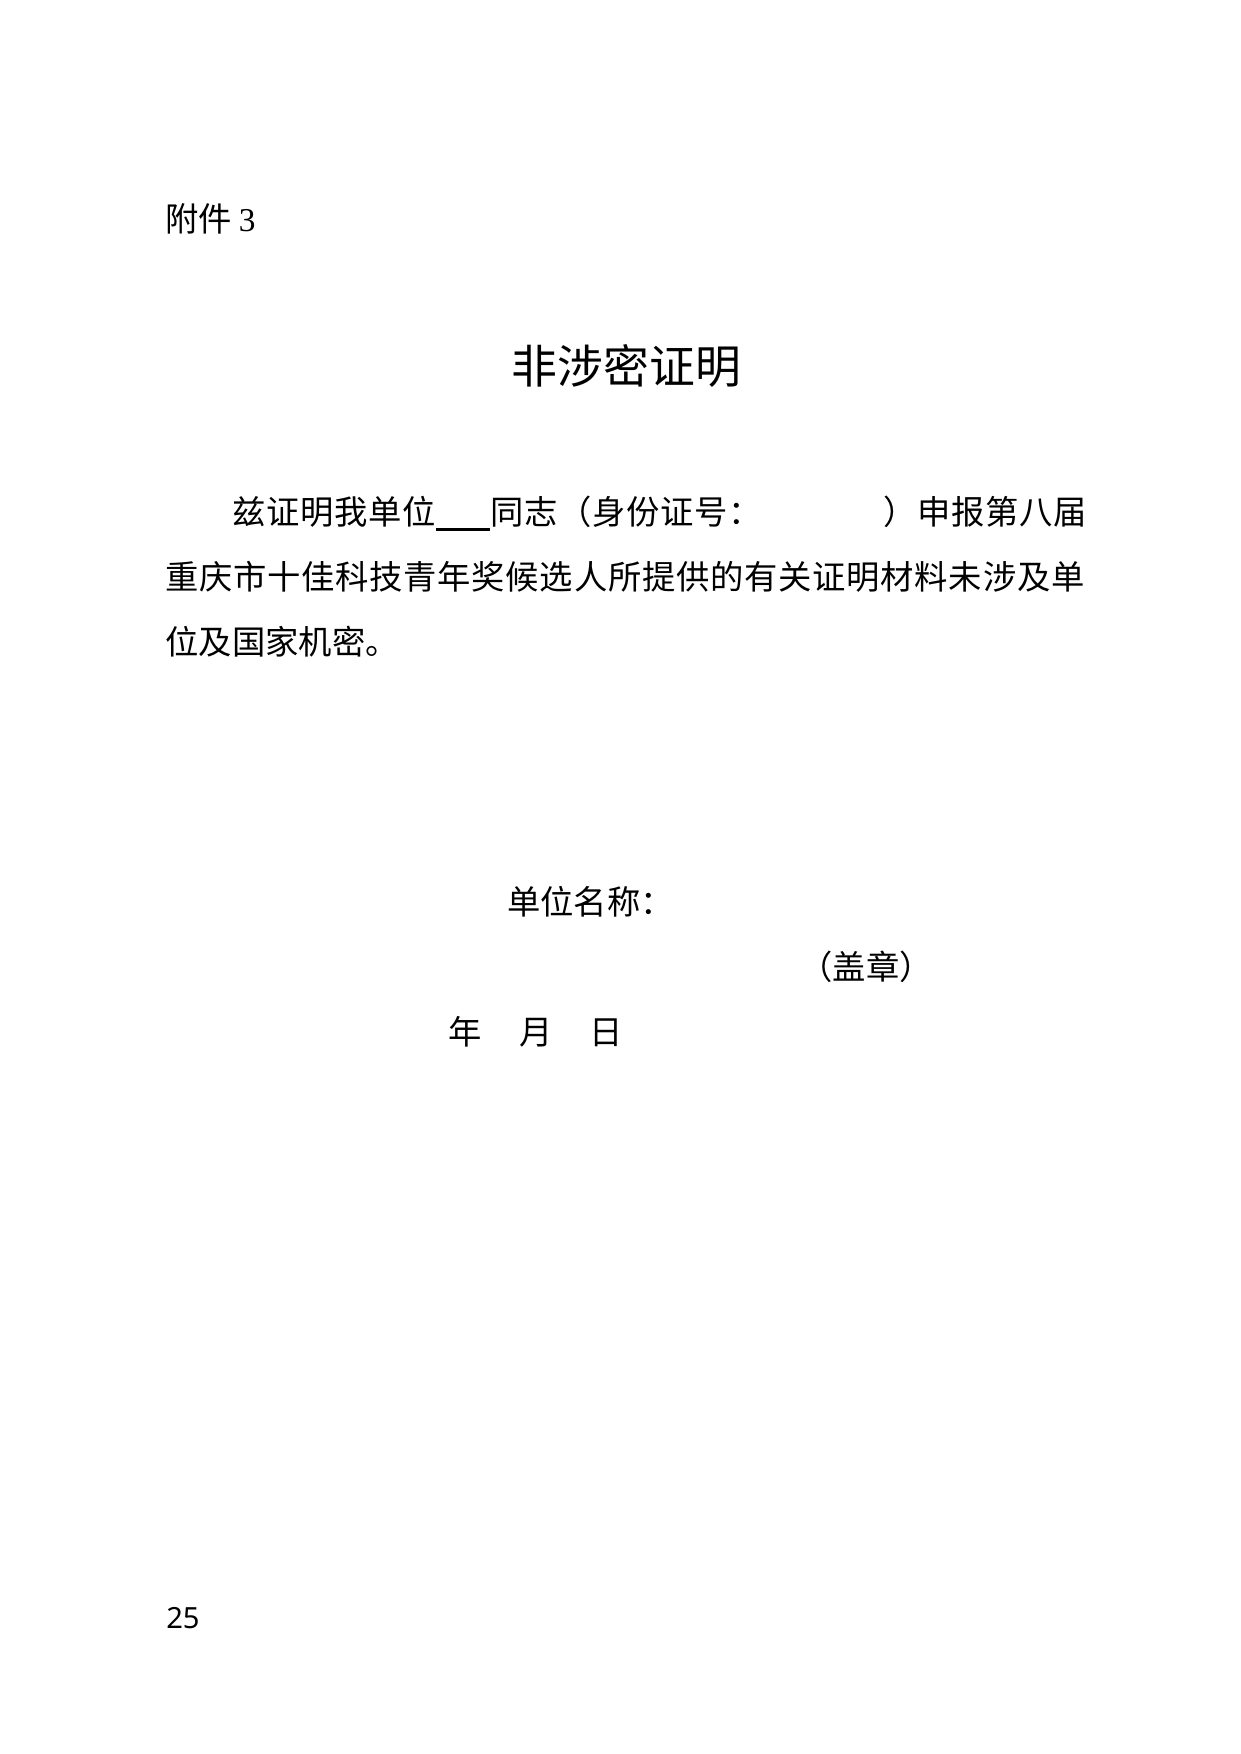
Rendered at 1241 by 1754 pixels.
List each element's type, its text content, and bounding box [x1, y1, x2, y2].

text （盖章） [165, 932, 1087, 997]
text 单位名称： [165, 867, 1087, 932]
text 附件3 [165, 185, 1087, 250]
text 非涉密证明 [165, 315, 1087, 412]
text 年 月 日 [165, 997, 1087, 1062]
text 兹证明我单位 同志（身份证号： ）申报第八届重庆市十佳科技青年奖候选人所提供的有关证明材料未涉及单位及国家机密。 [165, 477, 1087, 672]
